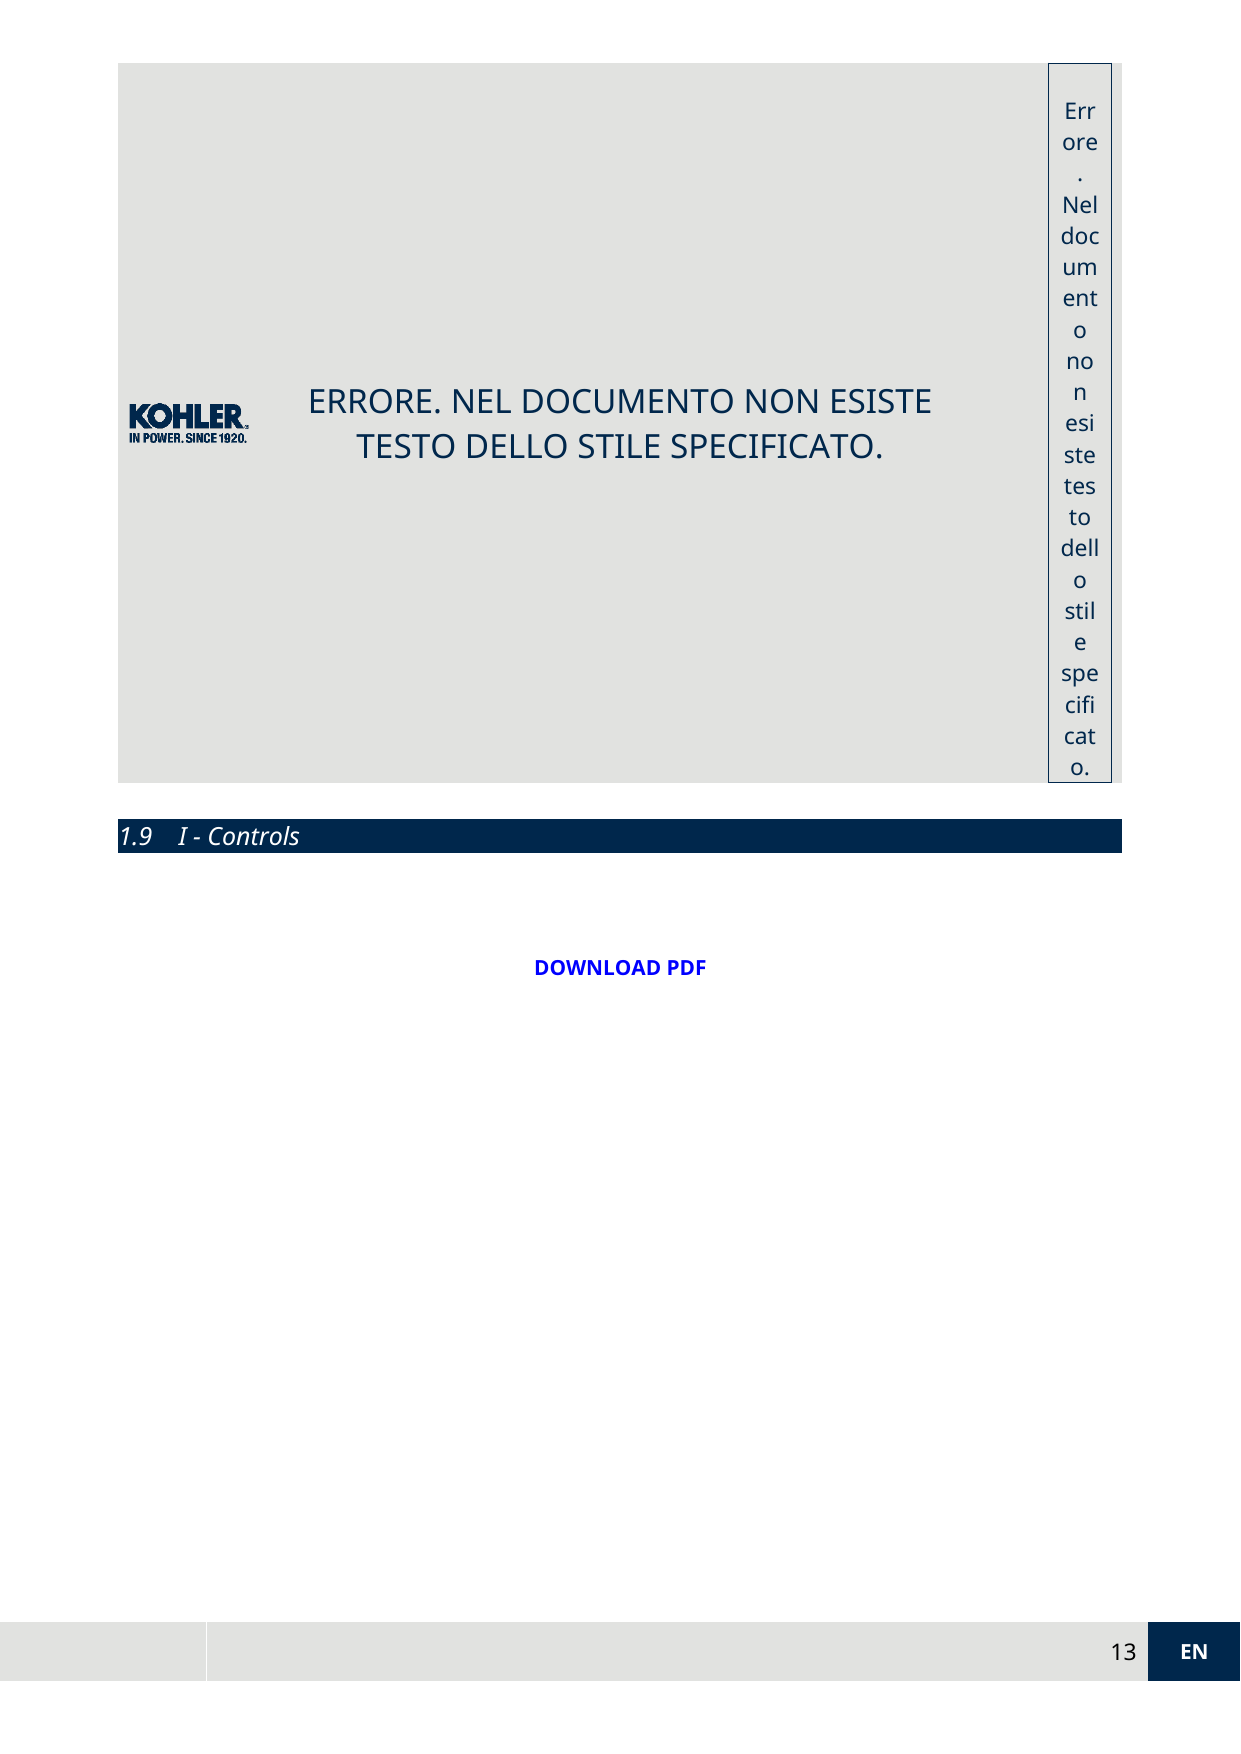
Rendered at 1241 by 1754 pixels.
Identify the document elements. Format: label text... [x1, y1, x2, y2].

picture [129, 403, 249, 443]
table_header DOWNLOAD PDF [118, 872, 1122, 1062]
subtitle I - Controls [118, 819, 1122, 853]
